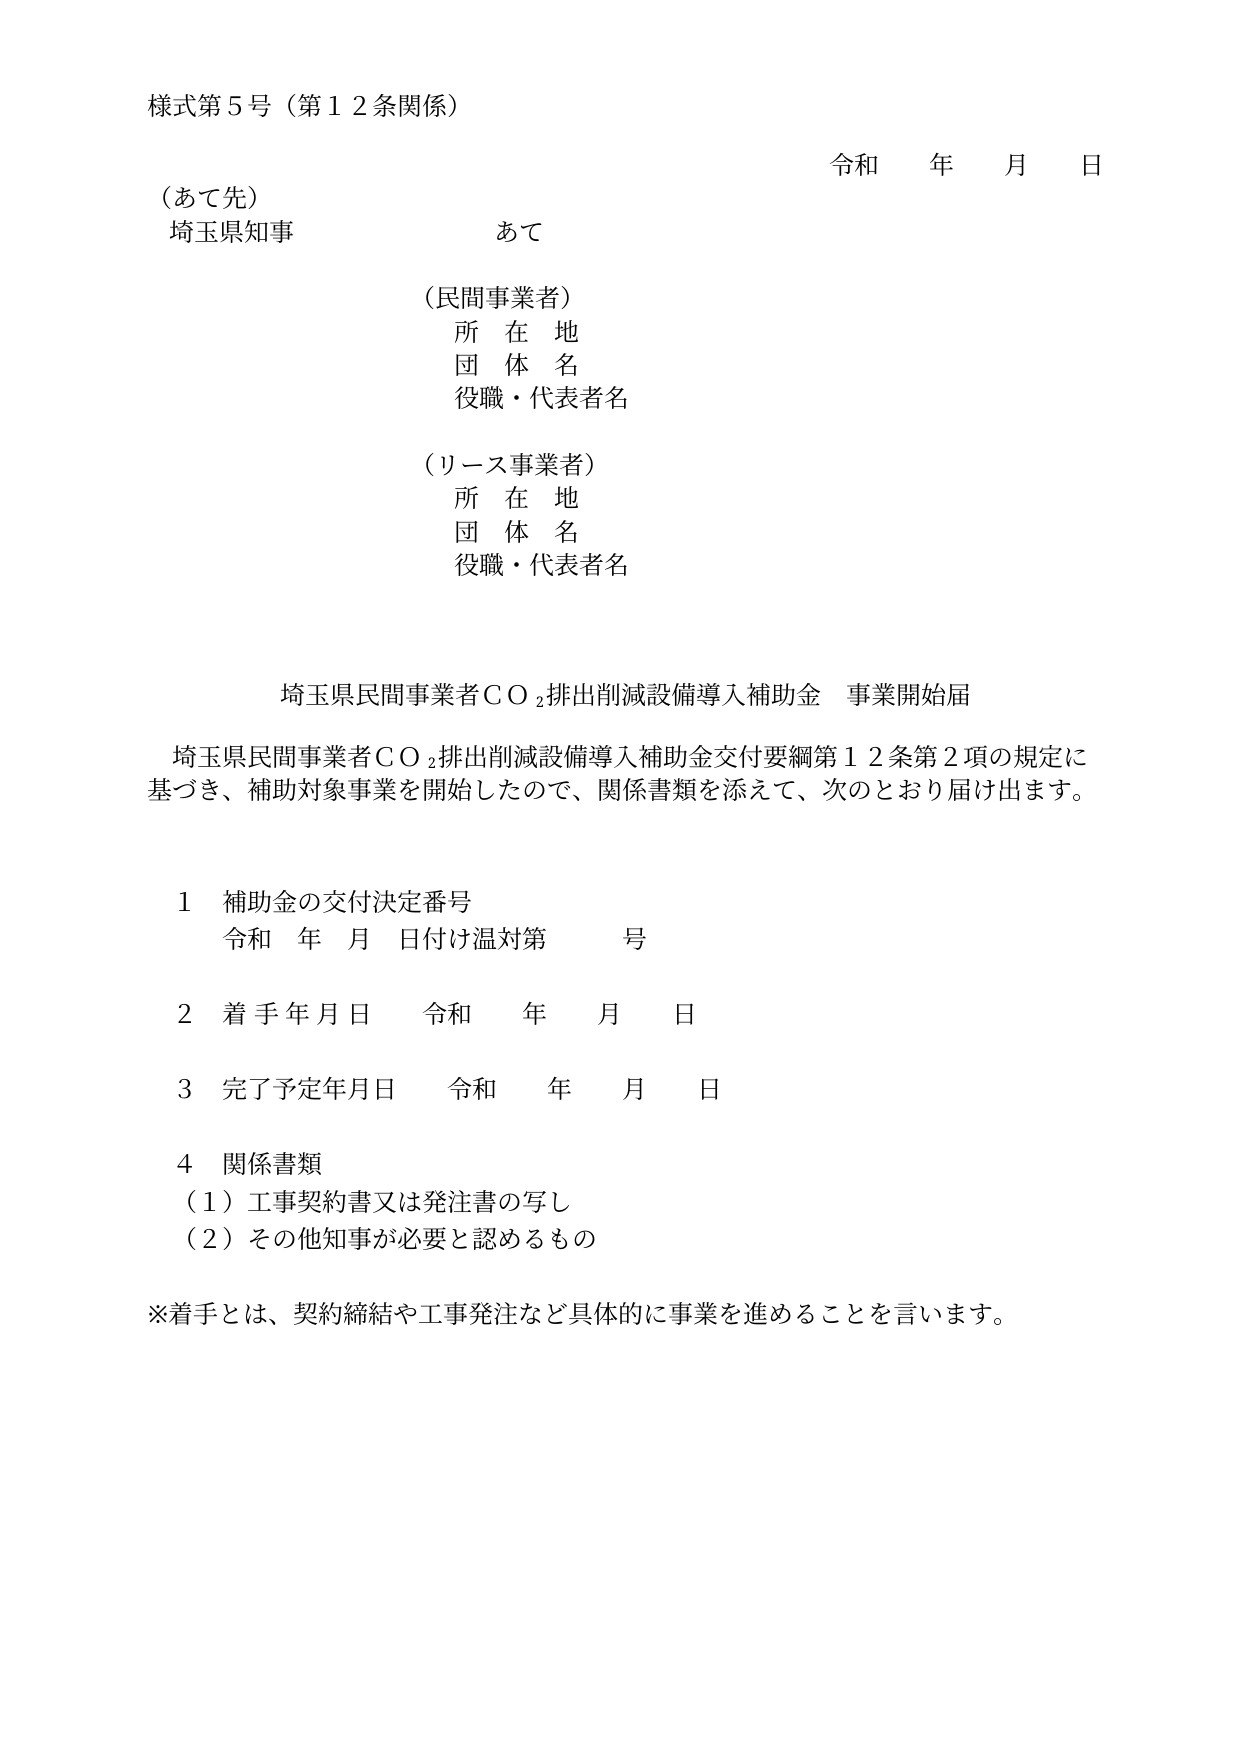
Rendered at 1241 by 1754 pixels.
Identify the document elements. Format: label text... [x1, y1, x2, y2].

text 埼玉県民間事業者ＣＯ2排出削減設備導入補助金交付要綱第１２条第２項の規定に基づき、補助対象事業を開始したので、関係書類を添えて、次のとおり届け出ます。 [148, 739, 1104, 806]
text （１）工事契約書又は発注書の写し [148, 1181, 1104, 1218]
text 令和 年 月 日付け温対第 号 [148, 918, 1104, 956]
text （２）その他知事が必要と認めるもの [148, 1218, 1104, 1256]
text 令和 年 月 日 [148, 148, 1104, 181]
text ２ 着手年月日 令和 年 月 日 [148, 993, 1104, 1031]
text （リース事業者） [410, 448, 1104, 481]
text ３ 完了予定年月日 令和 年 月 日 [148, 1068, 1104, 1106]
text （あて先） [148, 181, 1104, 214]
text 役職・代表者名 [454, 381, 1104, 414]
text 埼玉県知事 あて [169, 214, 1104, 248]
text ※着手とは、契約締結や工事発注など具体的に事業を進めることを言います。 [148, 1293, 1104, 1331]
text 所在地 [454, 314, 1104, 348]
text 団体名 [454, 514, 1104, 548]
text 埼玉県民間事業者ＣＯ2排出削減設備導入補助金 事業開始届 [148, 681, 1104, 710]
text 所在地 [454, 481, 1104, 514]
text １ 補助金の交付決定番号 [148, 881, 1104, 918]
text 団体名 [454, 348, 1104, 381]
text ４ 関係書類 [148, 1143, 1104, 1181]
text （民間事業者） [410, 281, 1104, 314]
text 役職・代表者名 [454, 548, 1104, 581]
